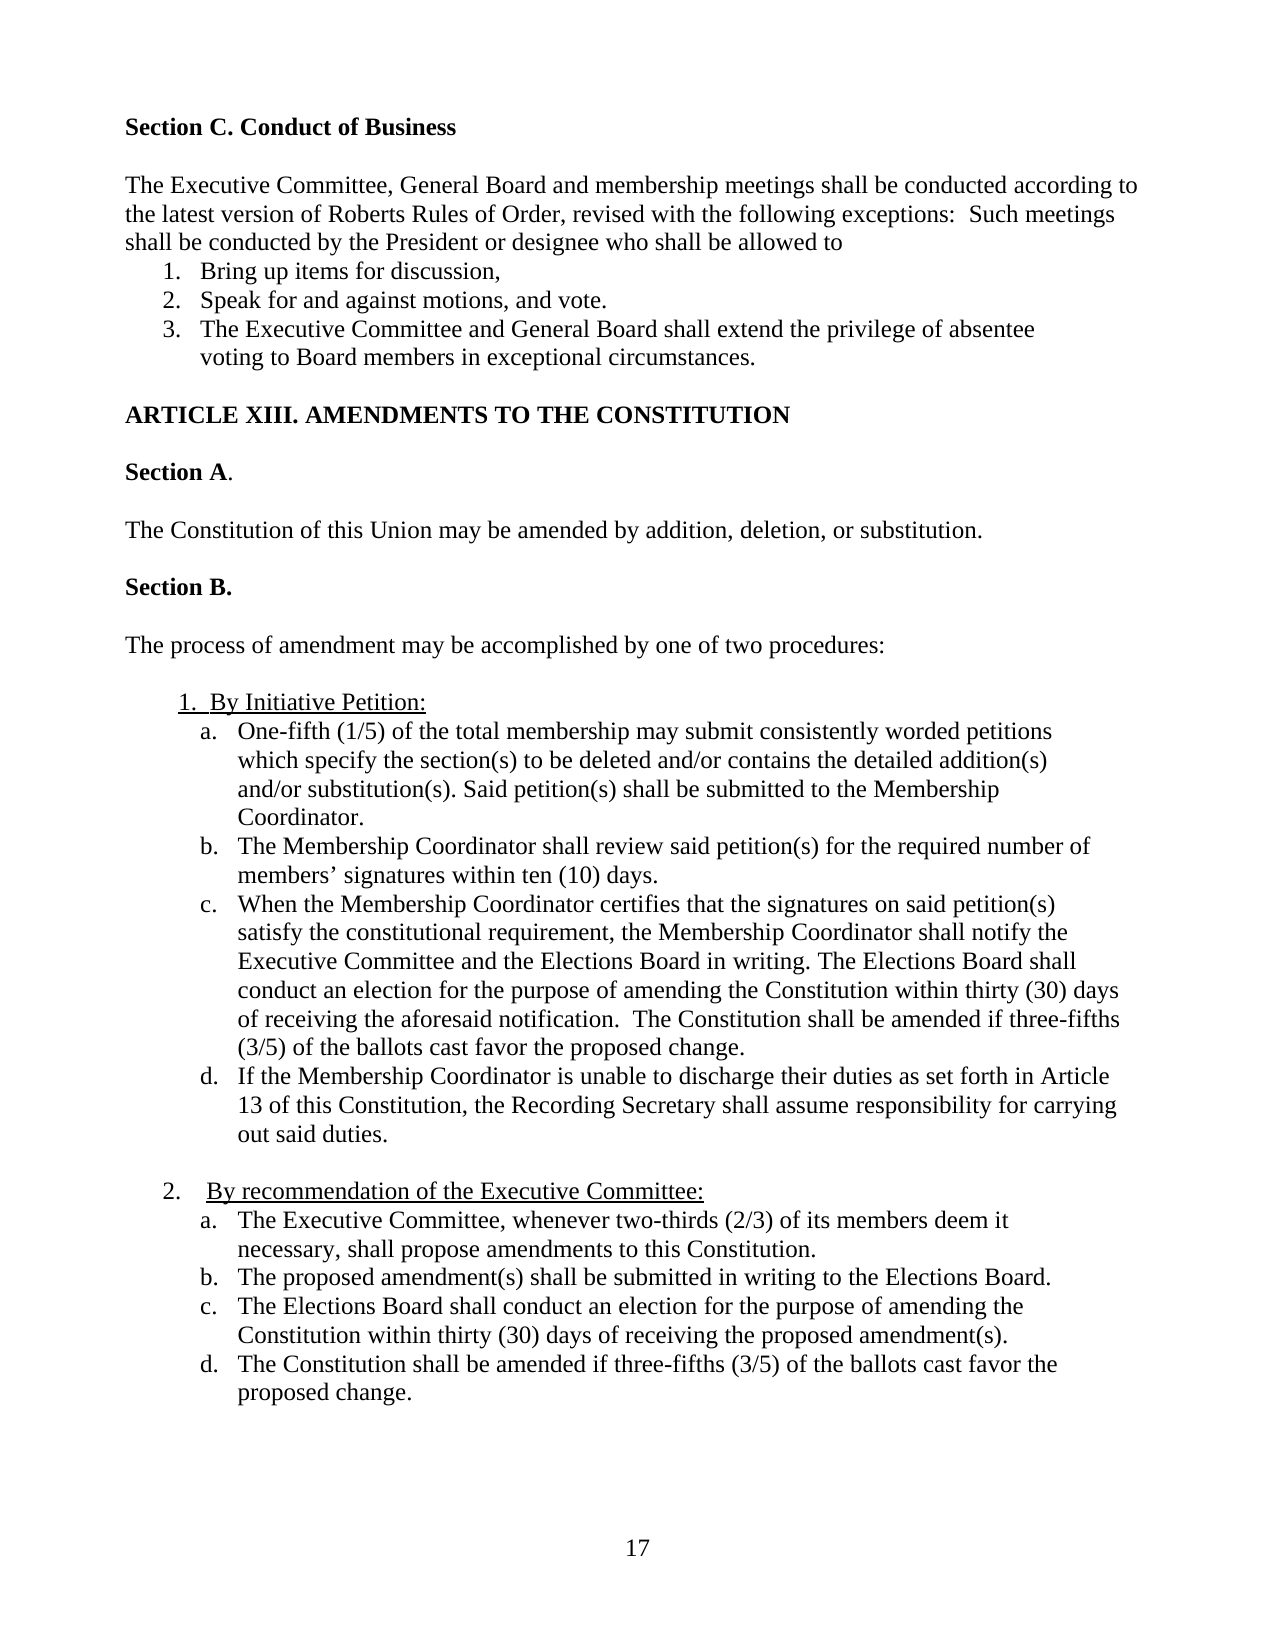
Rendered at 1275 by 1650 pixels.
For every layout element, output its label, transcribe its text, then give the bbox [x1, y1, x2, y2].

list The Constitution shall be amended if three-fifths (3/5) of the ballots cast favor the proposed change. [200, 1349, 1108, 1406]
subtitle Section C. Conduct of Business [125, 112, 1162, 141]
text The Executive Committee, General Board and membership meetings shall be conducted according to the latest version of Roberts Rules of Order, revised with the following exceptions: Such meetings shall be conducted by the President or designee who shall be allowed to [125, 170, 1139, 256]
list Bring up items for discussion, [162, 256, 1162, 285]
list When the Membership Coordinator certifies that the signatures on said petition(s) satisfy the constitutional requirement, the Membership Coordinator shall notify the Executive Committee and the Elections Board in writing. The Elections Board shall conduct an election for the purpose of amending the Constitution within thirty (30) days of receiving the aforesaid notification. The Constitution shall be amended if three-fifths (3/5) of the ballots cast favor the proposed change. [200, 889, 1121, 1061]
text The Constitution of this Union may be amended by addition, deletion, or substitution. [125, 515, 1162, 544]
list The proposed amendment(s) shall be submitted in writing to the Elections Board. [200, 1262, 1162, 1291]
subtitle ARTICLE XIII. AMENDMENTS TO THE CONSTITUTION [125, 400, 1162, 429]
list The Executive Committee, whenever two-thirds (2/3) of its members deem it necessary, shall propose amendments to this Constitution. [200, 1205, 1066, 1262]
list By recommendation of the Executive Committee: [162, 1176, 1162, 1205]
list If the Membership Coordinator is unable to discharge their duties as set forth in Article 13 of this Constitution, the Recording Secretary shall assume responsibility for carrying out said duties. [200, 1061, 1128, 1147]
text The process of amendment may be accomplished by one of two procedures: [125, 630, 936, 659]
text Section A. [125, 457, 1162, 486]
text 1. By Initiative Petition: [178, 687, 936, 716]
list Speak for and against motions, and vote. [162, 285, 1162, 314]
list The Executive Committee and General Board shall extend the privilege of absentee voting to Board members in exceptional circumstances. [162, 314, 1092, 371]
list One-fifth (1/5) of the total membership may submit consistently worded petitions which specify the section(s) to be deleted and/or contains the detailed addition(s) and/or substitution(s). Said petition(s) shall be submitted to the Membership Coordinator. [200, 716, 1103, 831]
list The Elections Board shall conduct an election for the purpose of amending the Constitution within thirty (30) days of receiving the proposed amendment(s). [200, 1291, 1073, 1349]
subtitle Section B. [125, 572, 1162, 601]
list The Membership Coordinator shall review said petition(s) for the required number of members’ signatures within ten (10) days. [200, 831, 1141, 889]
